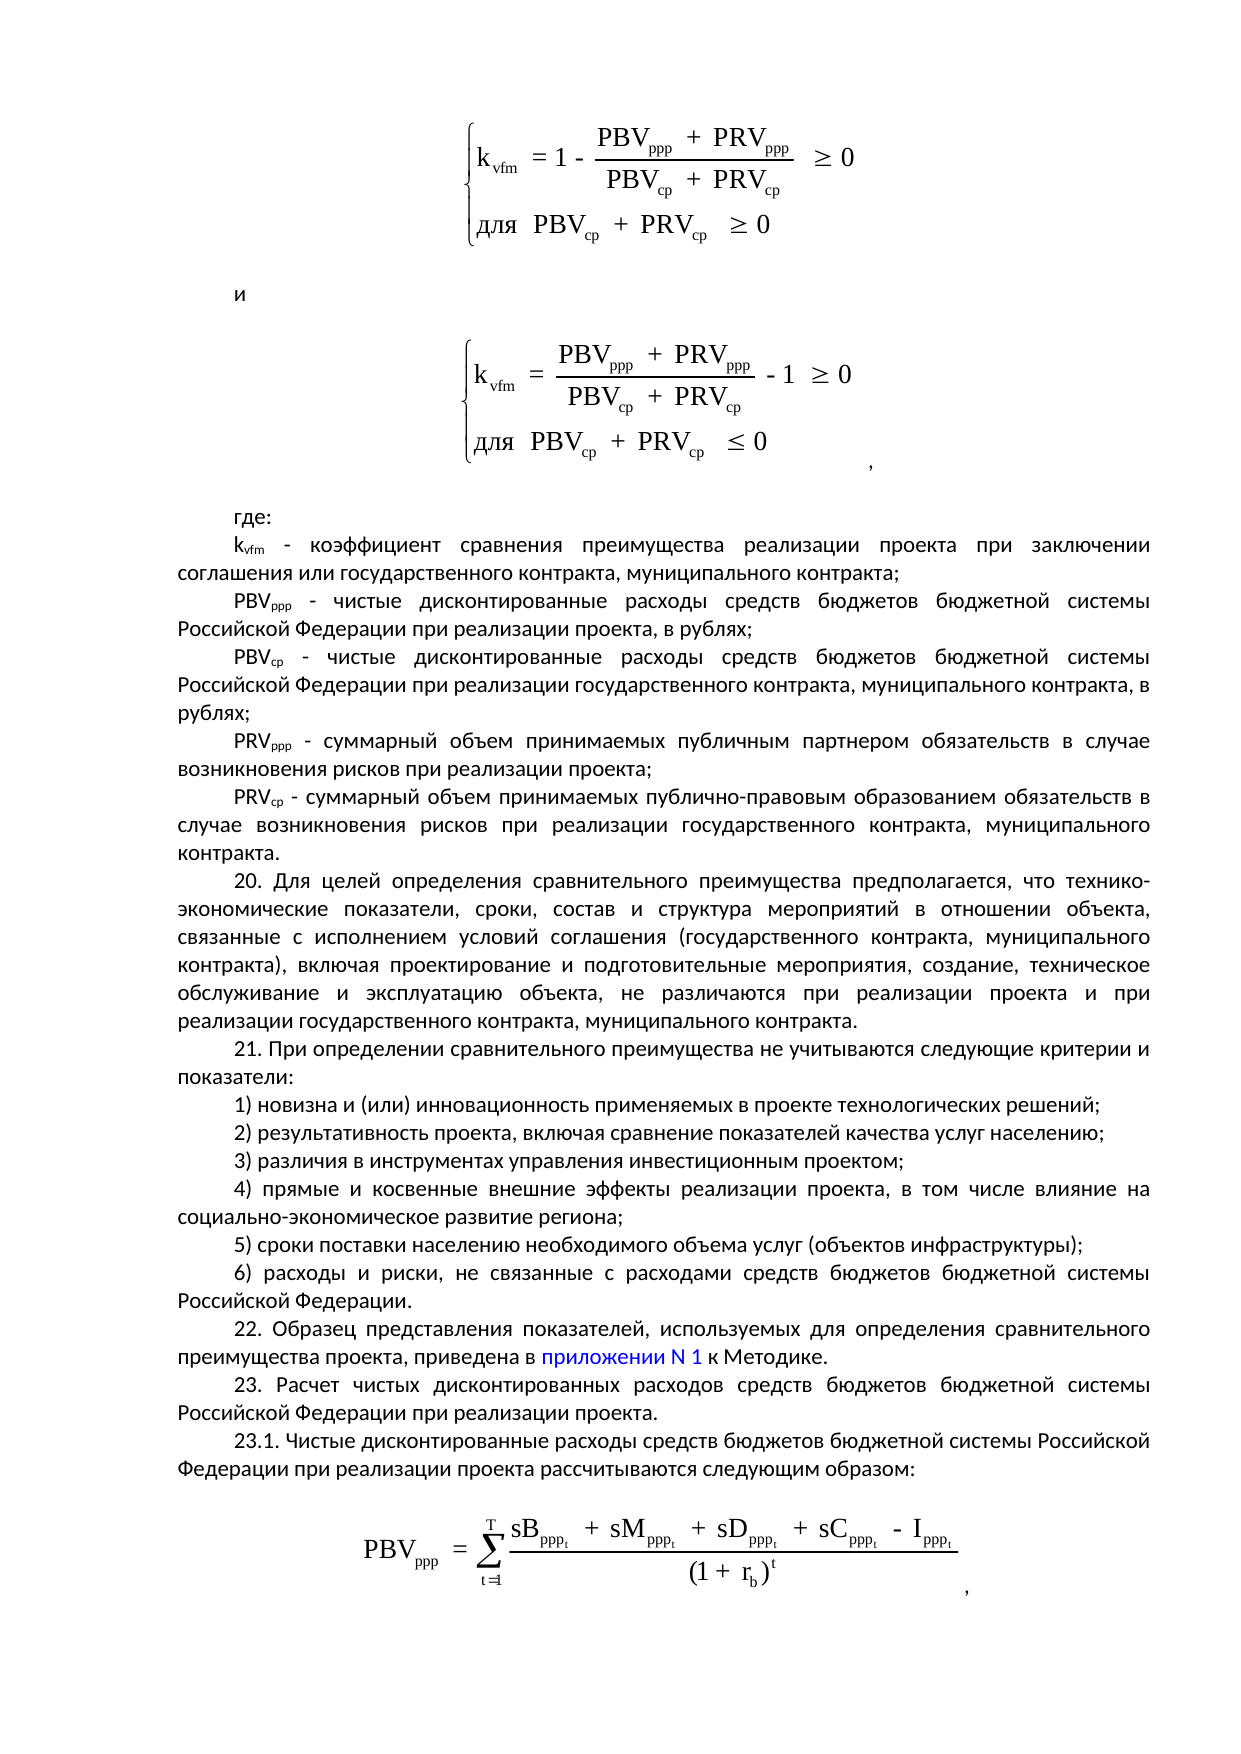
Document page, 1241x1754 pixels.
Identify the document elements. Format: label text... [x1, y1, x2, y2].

text и [177, 279, 1152, 307]
text PBVcp - чистые дисконтированные расходы средств бюджетов бюджетной системы Российской Федерации при реализации государственного контракта, муниципального контракта, в рублях; [177, 642, 1152, 726]
text PBVppp - чистые дисконтированные расходы средств бюджетов бюджетной системы Российской Федерации при реализации проекта, в рублях; [177, 586, 1152, 642]
text PRVcp - суммарный объем принимаемых публично-правовым образованием обязательств в случае возникновения рисков при реализации государственного контракта, муниципального контракта. [177, 782, 1152, 866]
text 23.1. Чистые дисконтированные расходы средств бюджетов бюджетной системы Российской Федерации при реализации проекта рассчитываются следующим образом: [177, 1426, 1152, 1482]
text PRVppp - суммарный объем принимаемых публичным партнером обязательств в случае возникновения рисков при реализации проекта; [177, 726, 1152, 782]
text , [177, 1511, 1152, 1599]
text где: [177, 502, 1152, 530]
text , [177, 335, 1152, 474]
text 21. При определении сравнительного преимущества не учитываются следующие критерии и показатели: [177, 1034, 1152, 1090]
text 3) различия в инструментах управления инвестиционным проектом; [177, 1146, 1152, 1174]
text 5) сроки поставки населению необходимого объема услуг (объектов инфраструктуры); [177, 1230, 1152, 1258]
text 4) прямые и косвенные внешние эффекты реализации проекта, в том числе влияние на социально-экономическое развитие региона; [177, 1174, 1152, 1230]
text 20. Для целей определения сравнительного преимущества предполагается, что технико-экономические показатели, сроки, состав и структура мероприятий в отношении объекта, связанные с исполнением условий соглашения (государственного контракта, муниципального контракта), включая проектирование и подготовительные мероприятия, создание, техническое обслуживание и эксплуатацию объекта, не различаются при реализации проекта и при реализации государственного контракта, муниципального контракта. [177, 866, 1152, 1034]
text 23. Расчет чистых дисконтированных расходов средств бюджетов бюджетной системы Российской Федерации при реализации проекта. [177, 1370, 1152, 1426]
text 1) новизна и (или) инновационность применяемых в проекте технологических решений; [177, 1090, 1152, 1118]
text 22. Образец представления показателей, используемых для определения сравнительного преимущества проекта, приведена в приложении N 1 к Методике. [177, 1314, 1152, 1370]
text kvfm - коэффициент сравнения преимущества реализации проекта при заключении соглашения или государственного контракта, муниципального контракта; [177, 530, 1152, 586]
text 2) результативность проекта, включая сравнение показателей качества услуг населению; [177, 1118, 1152, 1146]
text 6) расходы и риски, не связанные с расходами средств бюджетов бюджетной системы Российской Федерации. [177, 1258, 1152, 1314]
